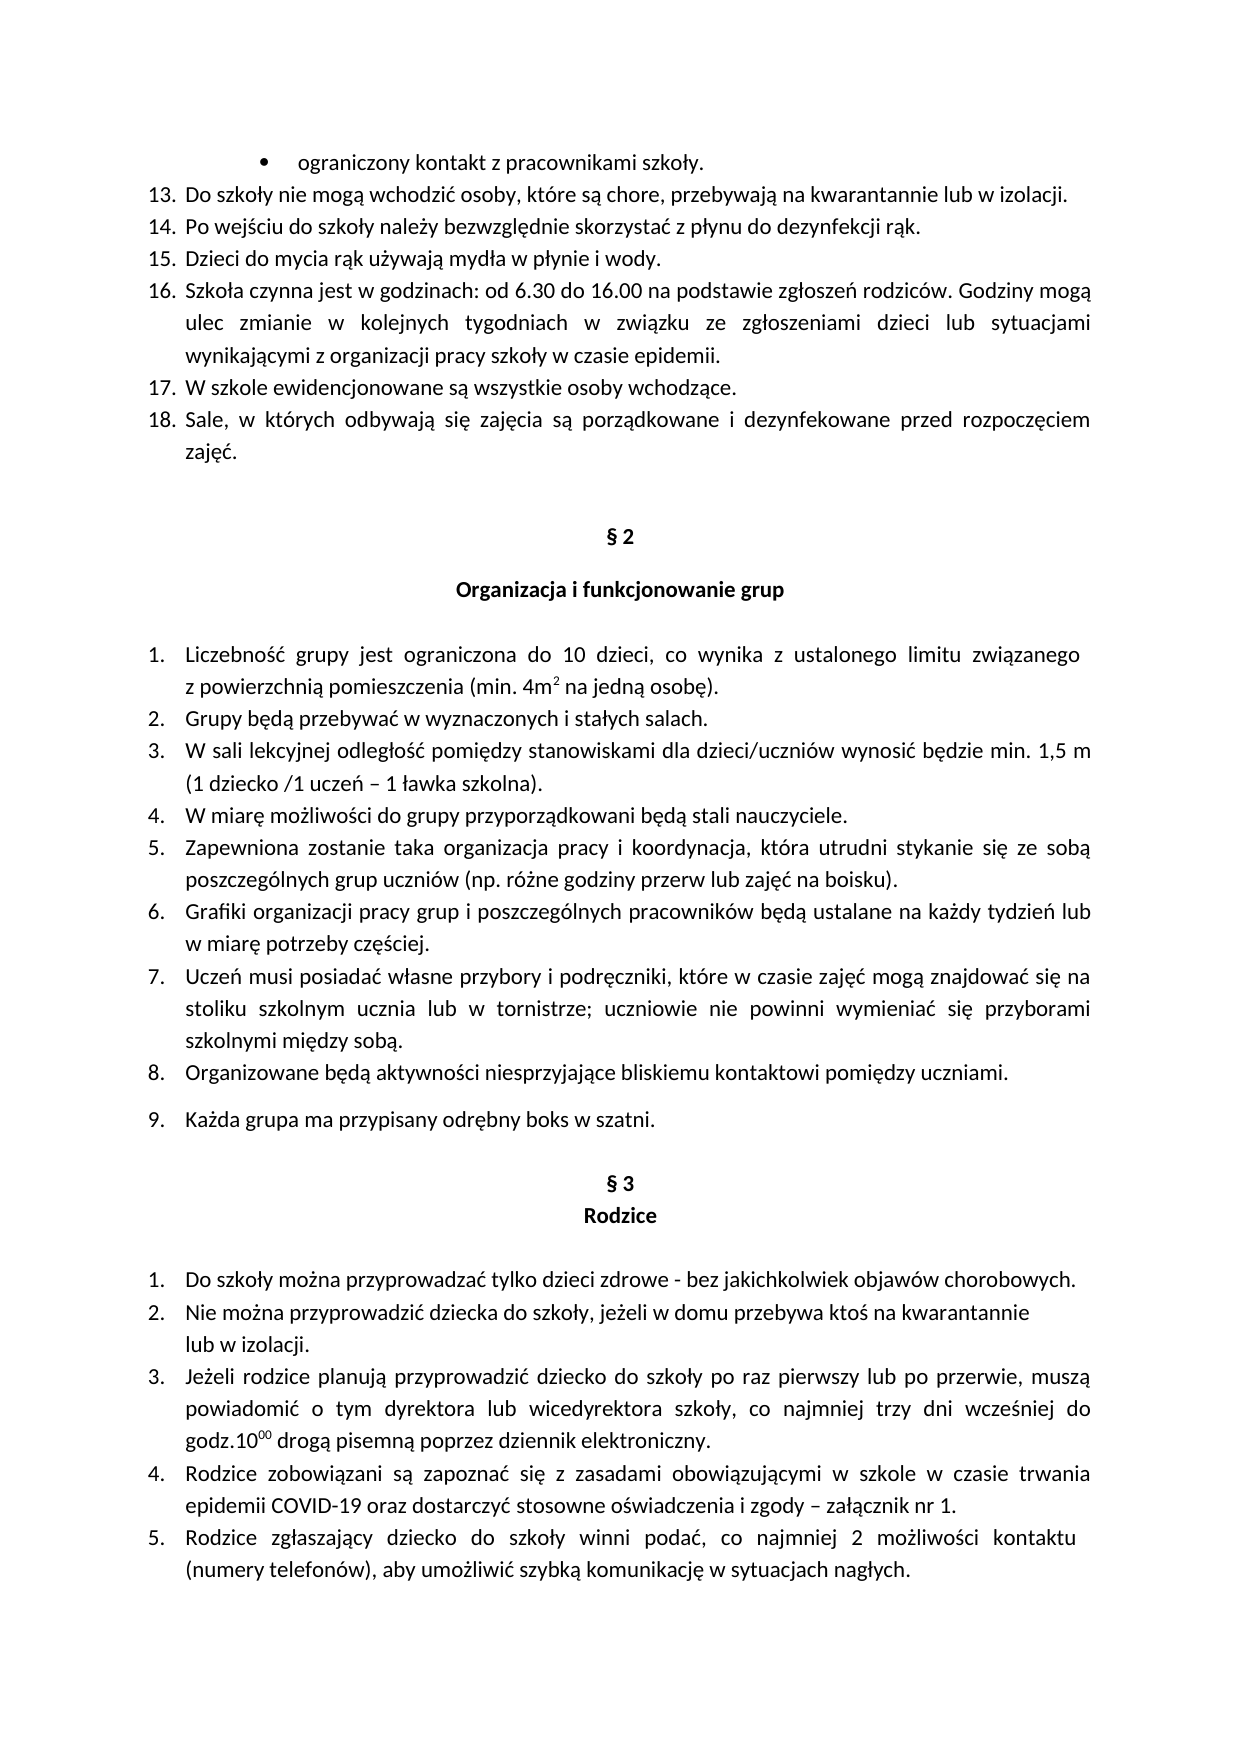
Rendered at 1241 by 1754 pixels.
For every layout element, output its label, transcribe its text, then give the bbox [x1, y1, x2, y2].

list Grafiki organizacji pracy grup i poszczególnych pracowników będą ustalane na każdy tydzień lub w miarę potrzeby częściej. [148, 897, 1093, 958]
list W szkole ewidencjonowane są wszystkie osoby wchodzące. [148, 373, 1093, 401]
list Uczeń musi posiadać własne przybory i podręczniki, które w czasie zajęć mogą znajdować się na stoliku szkolnym ucznia lub w tornistrze; uczniowie nie powinni wymieniać się przyborami szkolnymi między sobą. [148, 962, 1093, 1054]
list W sali lekcyjnej odległość pomiędzy stanowiskami dla dzieci/uczniów wynosić będzie min. 1,5 m (1 dziecko /1 uczeń – 1 ławka szkolna). [148, 736, 1093, 797]
text Rodzice [148, 1201, 1093, 1229]
list Szkoła czynna jest w godzinach: od 6.30 do 16.00 na podstawie zgłoszeń rodziców. Godziny mogą ulec zmianie w kolejnych tygodniach w związku ze zgłoszeniami dzieci lub sytuacjami wynikającymi z organizacji pracy szkoły w czasie epidemii. [148, 276, 1093, 369]
text Organizacja i funkcjonowanie grup [148, 576, 1093, 603]
list Jeżeli rodzice planują przyprowadzić dziecko do szkoły po raz pierwszy lub po przerwie, muszą powiadomić o tym dyrektora lub wicedyrektora szkoły, co najmniej trzy dni wcześniej do godz.1000 drogą pisemną poprzez dziennik elektroniczny. [148, 1362, 1093, 1454]
list ograniczony kontakt z pracownikami szkoły. [260, 148, 1093, 176]
list Do szkoły nie mogą wchodzić osoby, które są chore, przebywają na kwarantannie lub w izolacji. [148, 180, 1093, 208]
list Rodzice zgłaszający dziecko do szkoły winni podać, co najmniej 2 możliwości kontaktu (numery telefonów), aby umożliwić szybką komunikację w sytuacjach nagłych. [148, 1523, 1093, 1583]
list Liczebność grupy jest ograniczona do 10 dzieci, co wynika z ustalonego limitu związanego z powierzchnią pomieszczenia (min. 4m2 na jedną osobę). [148, 640, 1093, 700]
list Każda grupa ma przypisany odrębny boks w szatni. [148, 1105, 1093, 1133]
list Sale, w których odbywają się zajęcia są porządkowane i dezynfekowane przed rozpoczęciem zajęć. [148, 405, 1093, 465]
list Grupy będą przebywać w wyznaczonych i stałych salach. [148, 704, 1093, 732]
list Rodzice zobowiązani są zapoznać się z zasadami obowiązującymi w szkole w czasie trwania epidemii COVID-19 oraz dostarczyć stosowne oświadczenia i zgody – załącznik nr 1. [148, 1459, 1093, 1519]
list Po wejściu do szkoły należy bezwzględnie skorzystać z płynu do dezynfekcji rąk. [148, 212, 1093, 240]
text § 3 [148, 1169, 1093, 1197]
list Nie można przyprowadzić dziecka do szkoły, jeżeli w domu przebywa ktoś na kwarantannie lub w izolacji. [148, 1298, 1093, 1358]
list Do szkoły można przyprowadzać tylko dzieci zdrowe - bez jakichkolwiek objawów chorobowych. [148, 1266, 1093, 1294]
list Dzieci do mycia rąk używają mydła w płynie i wody. [148, 244, 1093, 272]
list Organizowane będą aktywności niesprzyjające bliskiemu kontaktowi pomiędzy uczniami. [148, 1058, 1093, 1086]
text § 2 [148, 522, 1093, 551]
list W miarę możliwości do grupy przyporządkowani będą stali nauczyciele. [148, 801, 1093, 829]
list Zapewniona zostanie taka organizacja pracy i koordynacja, która utrudni stykanie się ze sobą poszczególnych grup uczniów (np. różne godziny przerw lub zajęć na boisku). [148, 833, 1093, 893]
